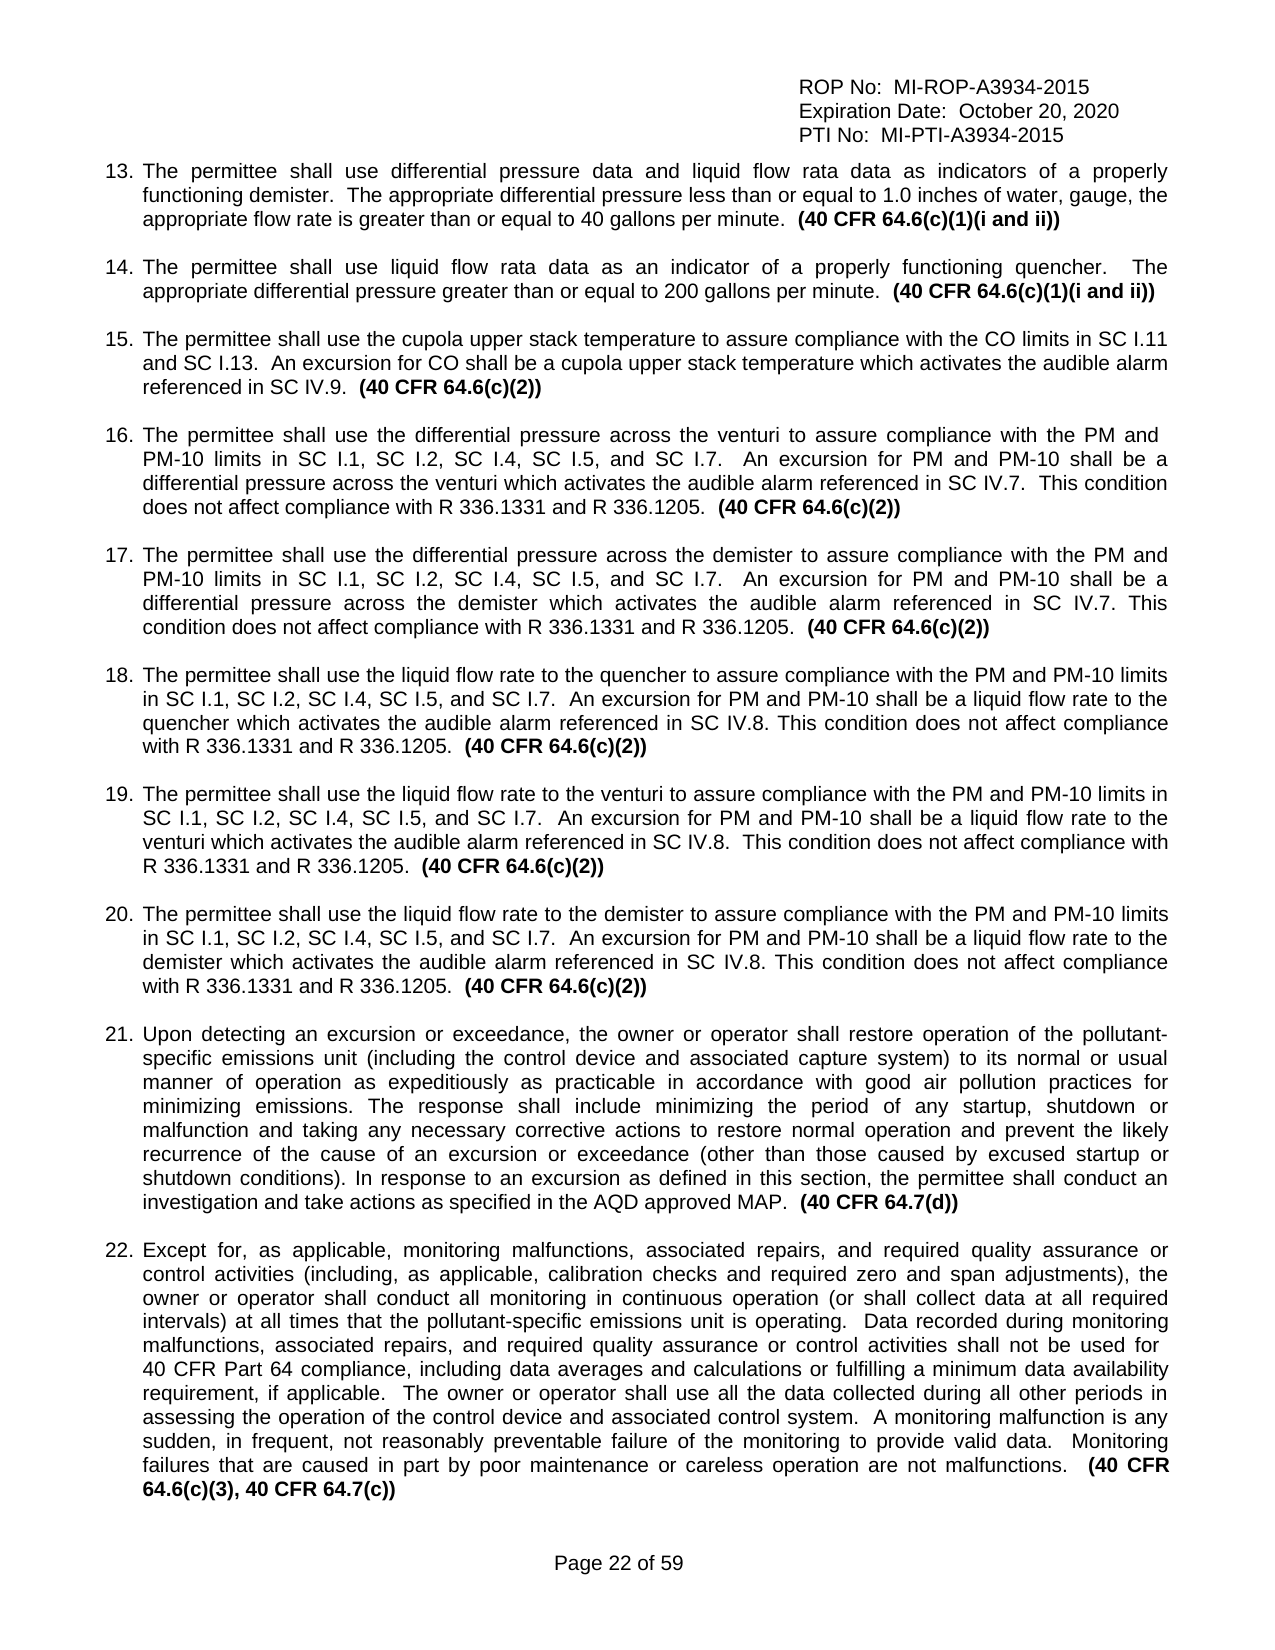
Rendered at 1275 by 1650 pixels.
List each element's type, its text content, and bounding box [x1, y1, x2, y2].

list The permittee shall use liquid flow rata data as an indicator of a properly functioning quencher. The appropriate differential pressure greater than or equal to 200 gallons per minute. (40 CFR 64.6(c)(1)(i and ii)) [105, 255, 1170, 303]
list Upon detecting an excursion or exceedance, the owner or operator shall restore operation of the pollutant-specific emissions unit (including the control device and associated capture system) to its normal or usual manner of operation as expeditiously as practicable in accordance with good air pollution practices for minimizing emissions. The response shall include minimizing the period of any startup, shutdown or malfunction and taking any necessary corrective actions to restore normal operation and prevent the likely recurrence of the cause of an excursion or exceedance (other than those caused by excused startup or shutdown conditions). In response to an excursion as defined in this section, the permittee shall conduct an investigation and take actions as specified in the AQD approved MAP. (40 CFR 64.7(d)) [105, 1022, 1170, 1213]
list The permittee shall use differential pressure data and liquid flow rata data as indicators of a properly functioning demister. The appropriate differential pressure less than or equal to 1.0 inches of water, gauge, the appropriate flow rate is greater than or equal to 40 gallons per minute. (40 CFR 64.6(c)(1)(i and ii)) [105, 159, 1170, 231]
list The permittee shall use the liquid flow rate to the demister to assure compliance with the PM and PM-10 limits in SC I.1, SC I.2, SC I.4, SC I.5, and SC I.7. An excursion for PM and PM-10 shall be a liquid flow rate to the demister which activates the audible alarm referenced in SC IV.8. This condition does not affect compliance with R 336.1331 and R 336.1205. (40 CFR 64.6(c)(2)) [105, 902, 1170, 998]
list The permittee shall use the differential pressure across the demister to assure compliance with the PM and PM-10 limits in SC I.1, SC I.2, SC I.4, SC I.5, and SC I.7. An excursion for PM and PM-10 shall be a differential pressure across the demister which activates the audible alarm referenced in SC IV.7. This condition does not affect compliance with R 336.1331 and R 336.1205. (40 CFR 64.6(c)(2)) [105, 543, 1170, 638]
list The permittee shall use the cupola upper stack temperature to assure compliance with the CO limits in SC I.11 and SC I.13. An excursion for CO shall be a cupola upper stack temperature which activates the audible alarm referenced in SC IV.9. (40 CFR 64.6(c)(2)) [105, 327, 1170, 399]
list The permittee shall use the differential pressure across the venturi to assure compliance with the PM and PM-10 limits in SC I.1, SC I.2, SC I.4, SC I.5, and SC I.7. An excursion for PM and PM-10 shall be a differential pressure across the venturi which activates the audible alarm referenced in SC IV.7. This condition does not affect compliance with R 336.1331 and R 336.1205. (40 CFR 64.6(c)(2)) [105, 423, 1170, 519]
list The permittee shall use the liquid flow rate to the venturi to assure compliance with the PM and PM-10 limits in SC I.1, SC I.2, SC I.4, SC I.5, and SC I.7. An excursion for PM and PM-10 shall be a liquid flow rate to the venturi which activates the audible alarm referenced in SC IV.8. This condition does not affect compliance with R 336.1331 and R 336.1205. (40 CFR 64.6(c)(2)) [105, 782, 1170, 878]
list The permittee shall use the liquid flow rate to the quencher to assure compliance with the PM and PM-10 limits in SC I.1, SC I.2, SC I.4, SC I.5, and SC I.7. An excursion for PM and PM-10 shall be a liquid flow rate to the quencher which activates the audible alarm referenced in SC IV.8. This condition does not affect compliance with R 336.1331 and R 336.1205. (40 CFR 64.6(c)(2)) [105, 662, 1170, 758]
list Except for, as applicable, monitoring malfunctions, associated repairs, and required quality assurance or control activities (including, as applicable, calibration checks and required zero and span adjustments), the owner or operator shall conduct all monitoring in continuous operation (or shall collect data at all required intervals) at all times that the pollutant-specific emissions unit is operating. Data recorded during monitoring malfunctions, associated repairs, and required quality assurance or control activities shall not be used for 40 CFR Part 64 compliance, including data averages and calculations or fulfilling a minimum data availability requirement, if applicable. The owner or operator shall use all the data collected during all other periods in assessing the operation of the control device and associated control system. A monitoring malfunction is any sudden, in frequent, not reasonably preventable failure of the monitoring to provide valid data. Monitoring failures that are caused in part by poor maintenance or careless operation are not malfunctions. (40 CFR 64.6(c)(3), 40 CFR 64.7(c)) [105, 1237, 1170, 1501]
